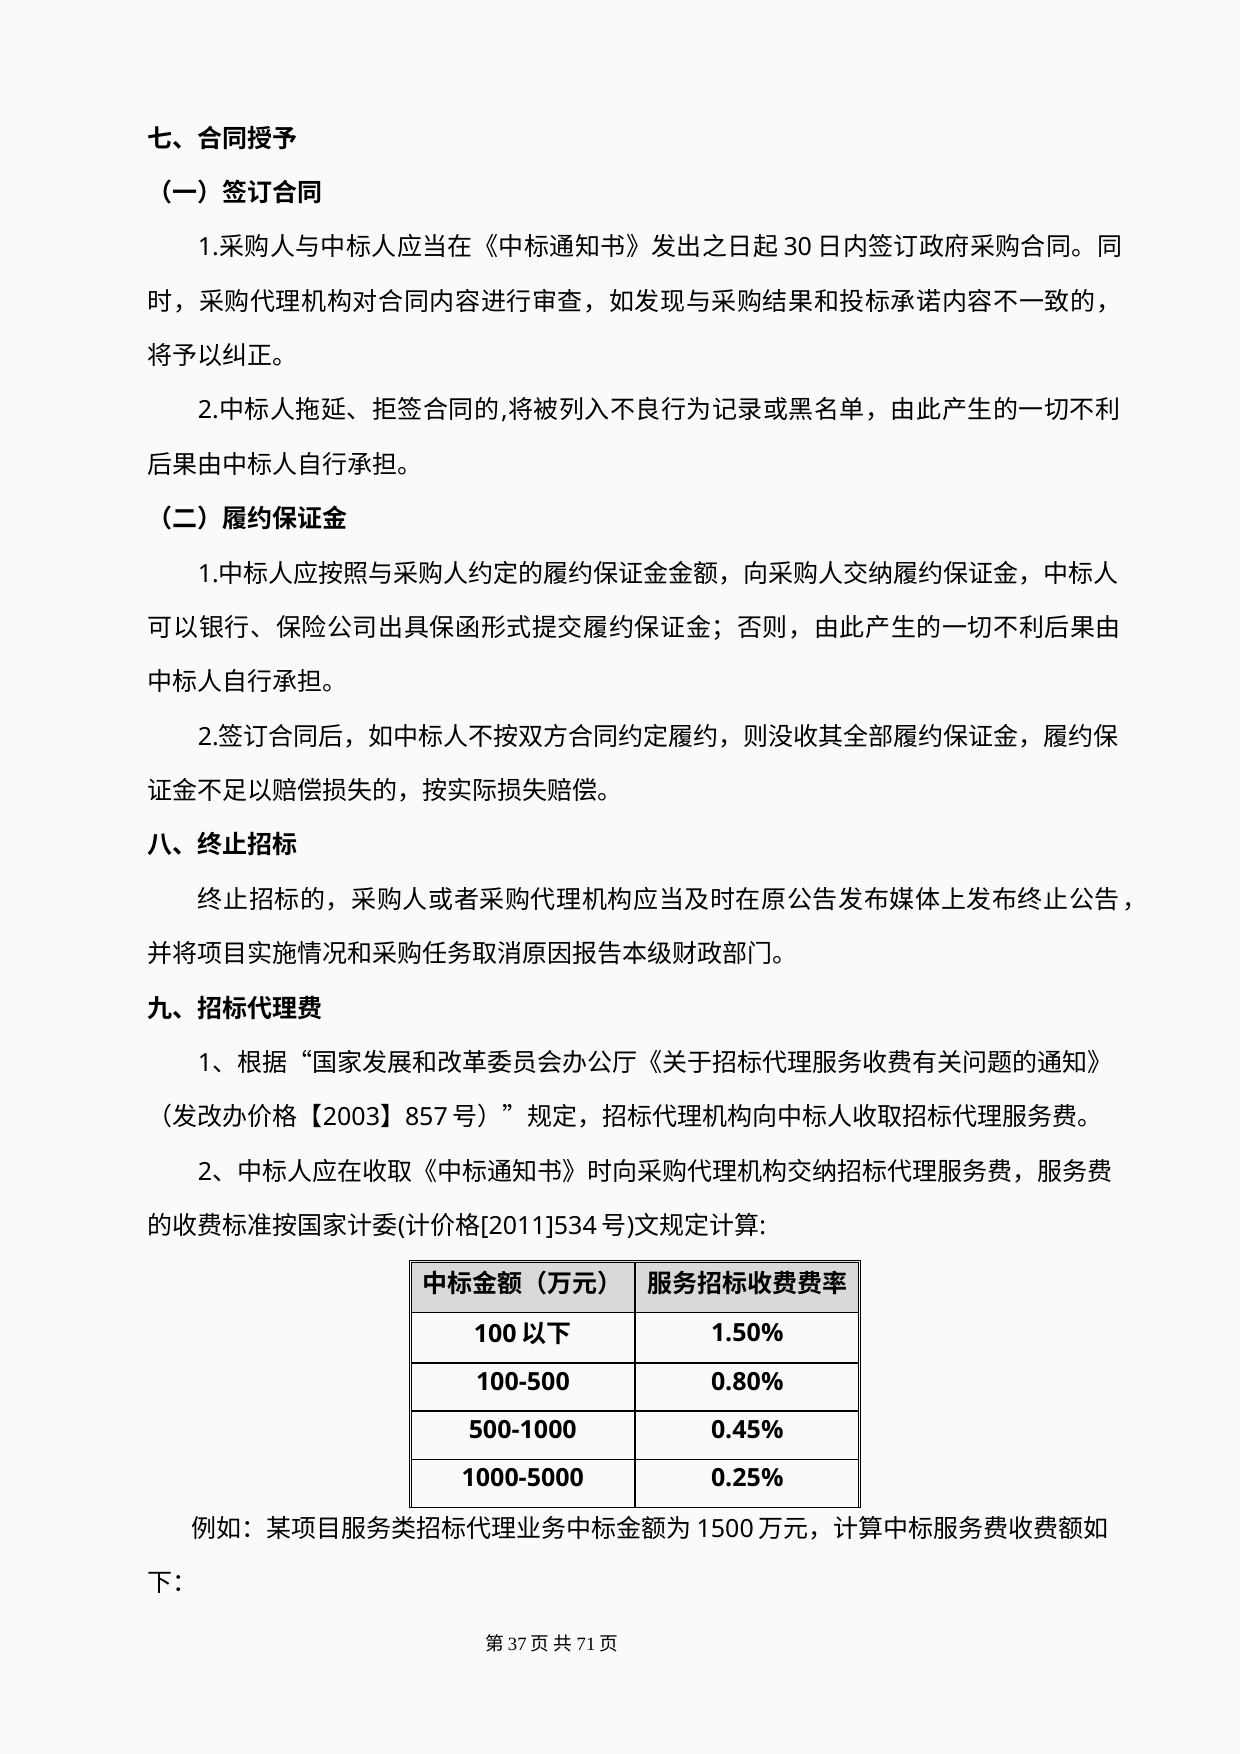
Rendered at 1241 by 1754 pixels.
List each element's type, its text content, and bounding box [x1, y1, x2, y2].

table_cell 1.50% [636, 1313, 858, 1362]
table_header 服务招标收费费率 [636, 1263, 858, 1312]
text 1、根据“国家发展和改革委员会办公厅《关于招标代理服务收费有关问题的通知》（发改办价格【2003】857号）”规定，招标代理机构向中标人收取招标代理服务费。 [148, 1042, 1122, 1133]
text 2、中标人应在收取《中标通知书》时向采购代理机构交纳招标代理服务费，服务费的收费标准按国家计委(计价格[2011]534号)文规定计算: [148, 1151, 1122, 1242]
table_cell 100-500 [412, 1364, 634, 1410]
table_cell 500-1000 [412, 1412, 634, 1458]
text 终止招标的，采购人或者采购代理机构应当及时在原公告发布媒体上发布终止公告，并将项目实施情况和采购任务取消原因报告本级财政部门。 [148, 879, 1122, 970]
text 九、招标代理费 [148, 988, 1122, 1024]
text 例如：某项目服务类招标代理业务中标金额为1500万元，计算中标服务费收费额如下： [148, 1508, 1122, 1599]
table_cell 0.25% [636, 1460, 858, 1507]
table_cell 0.45% [636, 1412, 858, 1458]
text 1.采购人与中标人应当在《中标通知书》发出之日起30日内签订政府采购合同。同时，采购代理机构对合同内容进行审查，如发现与采购结果和投标承诺内容不一致的，将予以纠正。 [148, 227, 1122, 372]
text （一）签订合同 [148, 172, 1122, 209]
text 八、终止招标 [148, 825, 1122, 861]
table_cell 1000-5000 [412, 1460, 634, 1507]
text 2.中标人拖延、拒签合同的,将被列入不良行为记录或黑名单，由此产生的一切不利后果由中标人自行承担。 [148, 390, 1122, 481]
text 七、合同授予 [148, 118, 1122, 154]
text （二）履约保证金 [148, 499, 1122, 535]
text 2.签订合同后，如中标人不按双方合同约定履约，则没收其全部履约保证金，履约保证金不足以赔偿损失的，按实际损失赔偿。 [148, 716, 1122, 807]
table_header 中标金额（万元） [412, 1263, 634, 1312]
table_cell 100以下 [412, 1313, 634, 1362]
table_cell 0.80% [636, 1364, 858, 1410]
text 1.中标人应按照与采购人约定的履约保证金金额，向采购人交纳履约保证金，中标人可以银行、保险公司出具保函形式提交履约保证金；否则，由此产生的一切不利后果由中标人自行承担。 [148, 553, 1122, 698]
